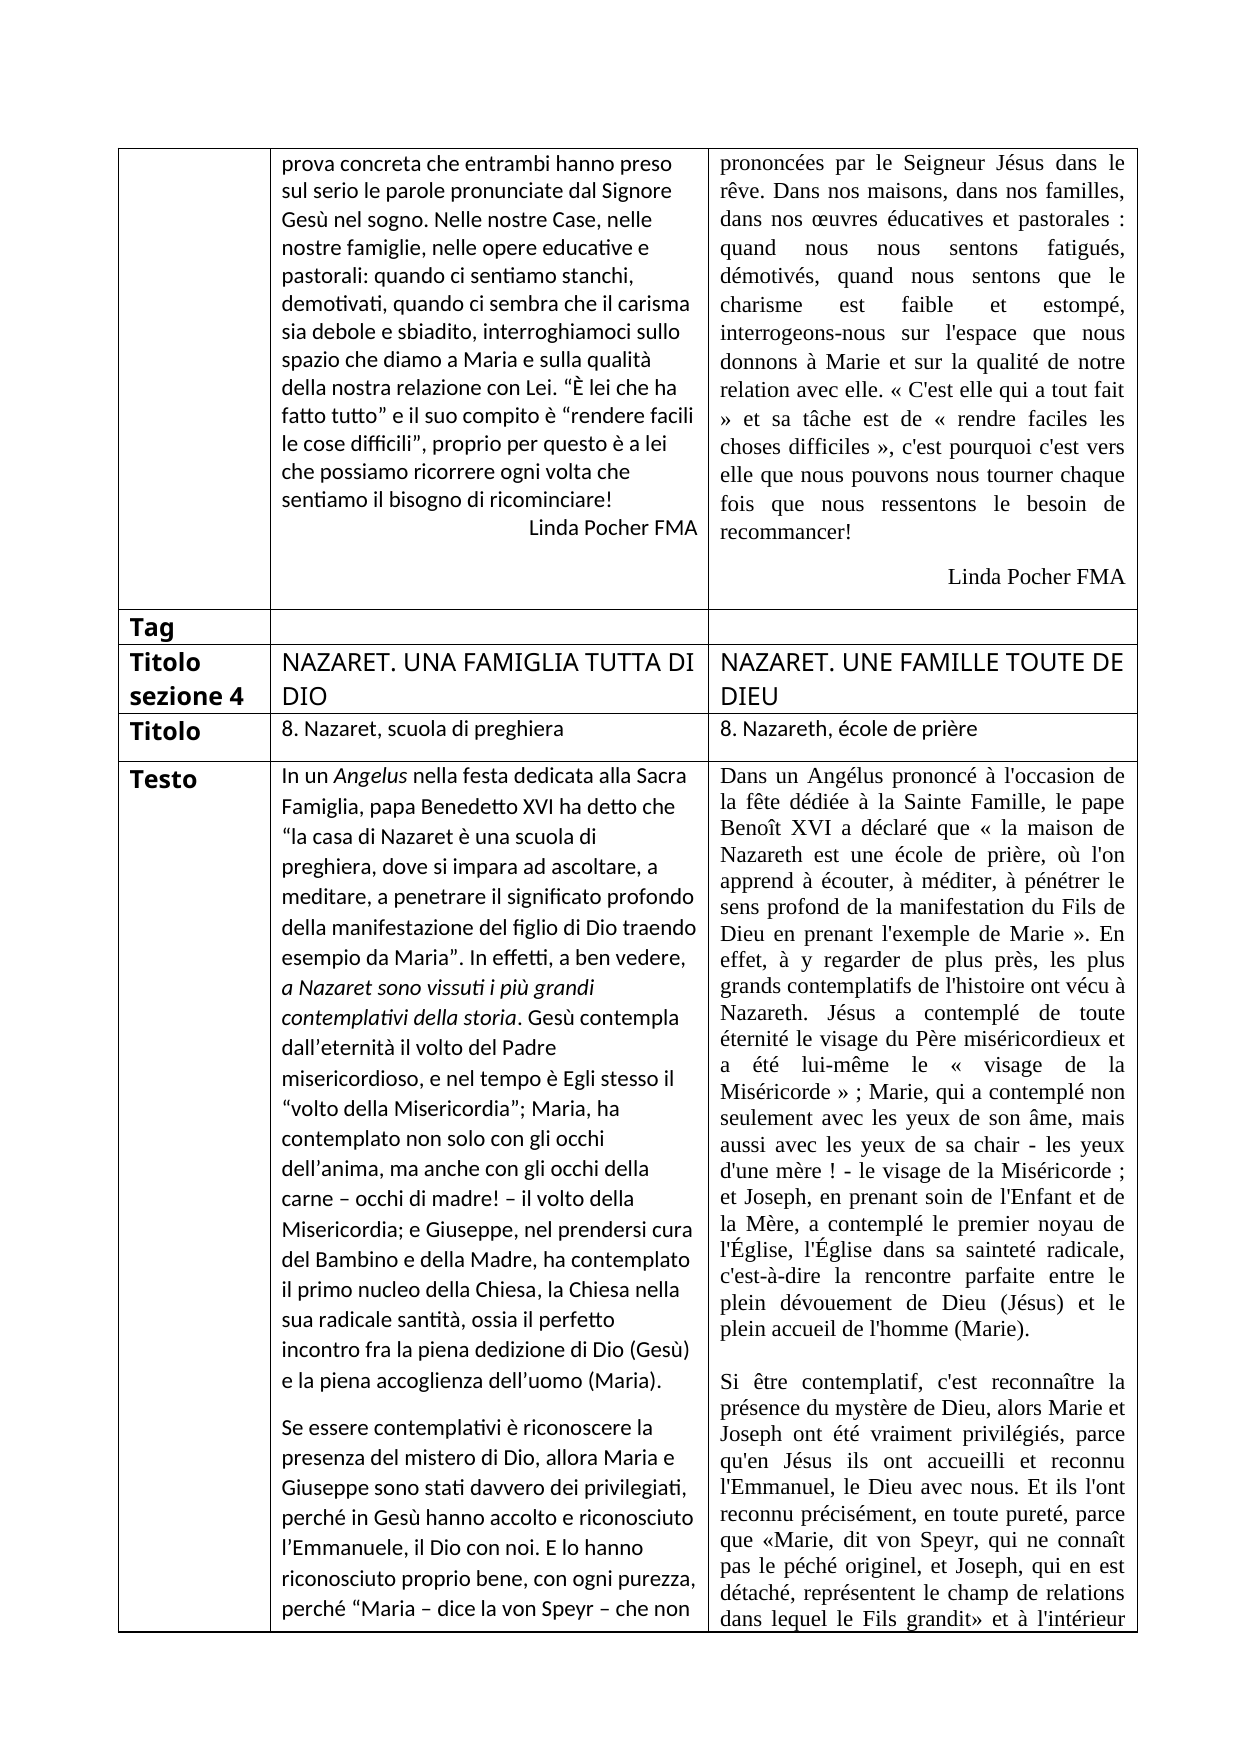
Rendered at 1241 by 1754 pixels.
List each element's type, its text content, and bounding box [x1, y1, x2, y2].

table_cell Tag [119, 610, 270, 644]
table_cell 8. Nazaret, scuola di preghiera [271, 714, 708, 761]
table_cell NAZARET. UNA FAMIGLIA TUTTA DI DIO [271, 645, 708, 713]
table_cell [271, 610, 708, 644]
table_cell Testo [119, 762, 270, 1631]
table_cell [119, 149, 270, 608]
table_cell 8. Nazareth, école de prière [709, 714, 1137, 761]
table_cell [709, 610, 1137, 644]
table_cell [709, 149, 1137, 608]
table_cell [271, 762, 708, 1631]
table_cell Titolo [119, 714, 270, 761]
table_cell Titolo sezione 4 [119, 645, 270, 713]
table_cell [709, 762, 1137, 1631]
table_cell NAZARET. UNE FAMILLE TOUTE DE DIEU [709, 645, 1137, 713]
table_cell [271, 149, 708, 608]
